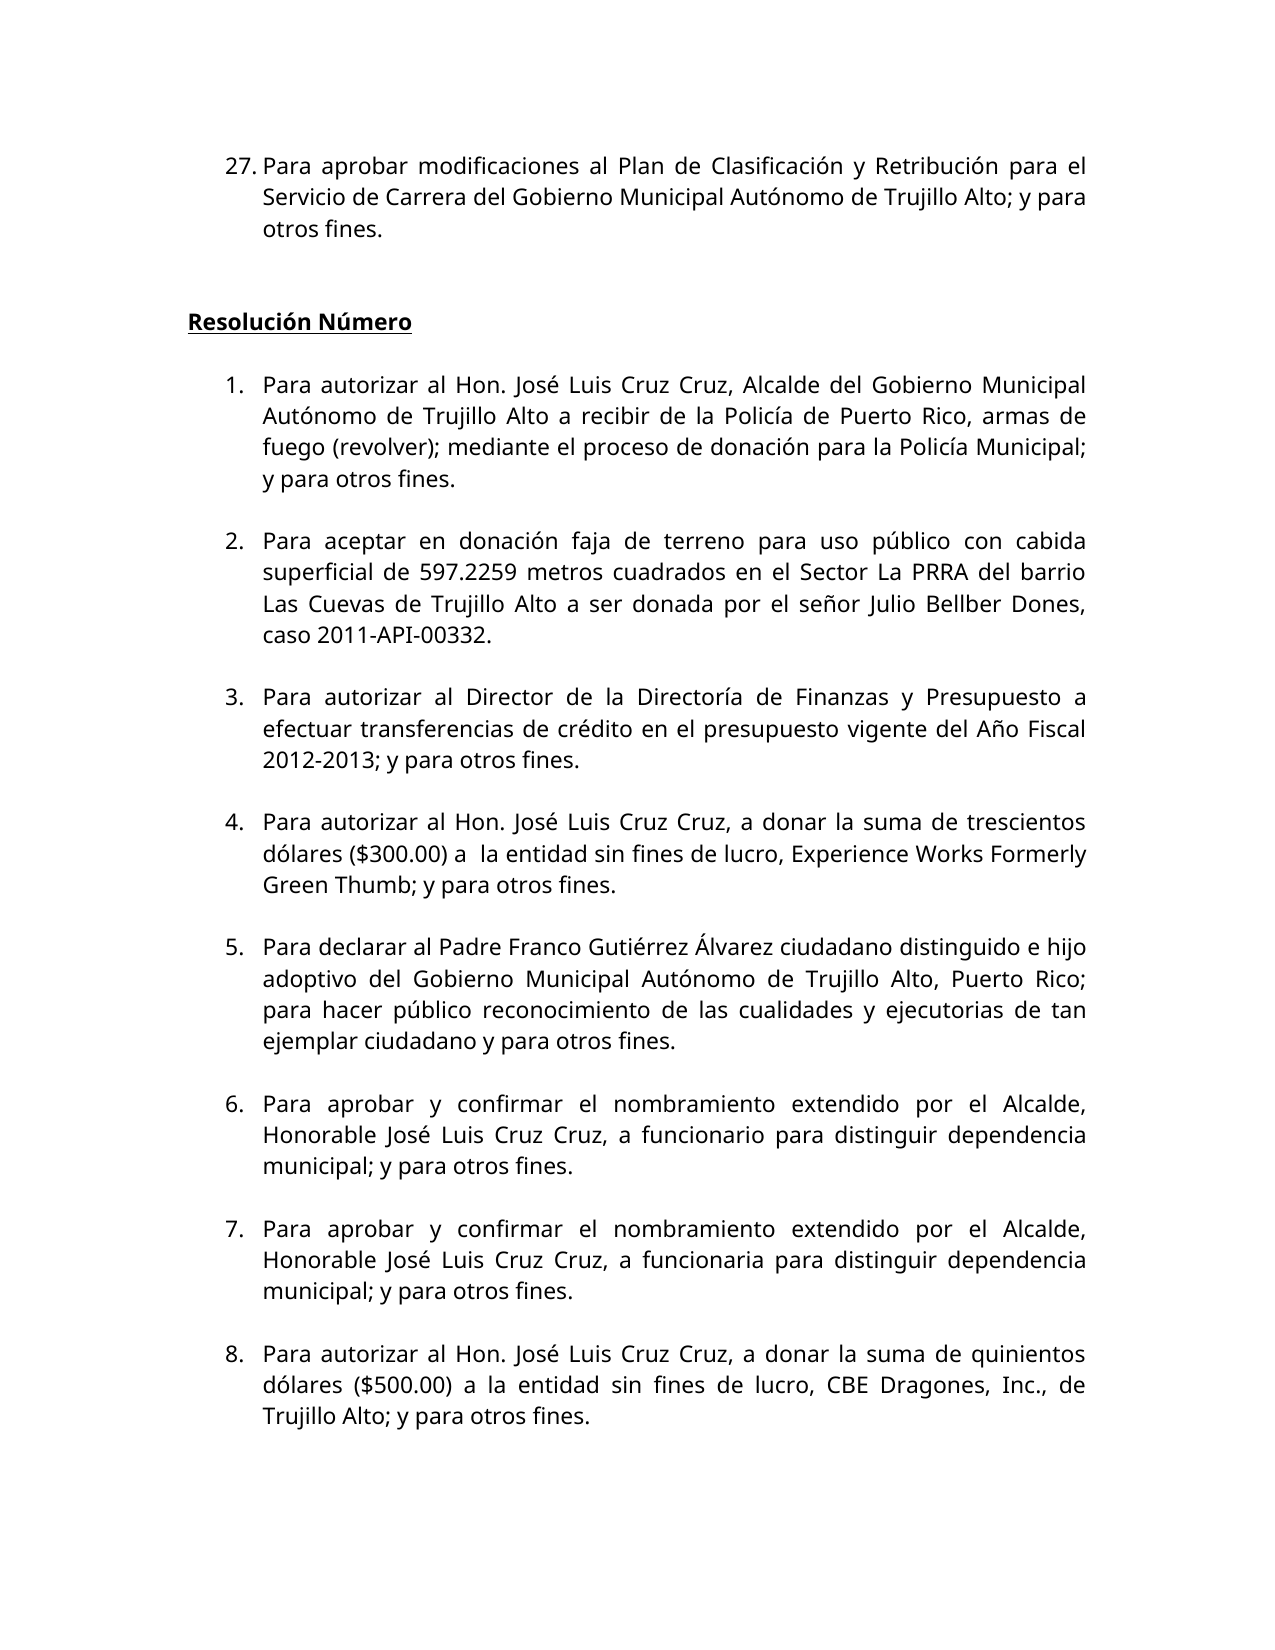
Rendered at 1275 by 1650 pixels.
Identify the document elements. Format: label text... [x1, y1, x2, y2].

list Para aceptar en donación faja de terreno para uso público con cabida superficial de 597.2259 metros cuadrados en el Sector La PRRA del barrio Las Cuevas de Trujillo Alto a ser donada por el señor Julio Bellber Dones, caso 2011-API-00332. [225, 525, 1087, 650]
list Para aprobar y confirmar el nombramiento extendido por el Alcalde, Honorable José Luis Cruz Cruz, a funcionaria para distinguir dependencia municipal; y para otros fines. [225, 1212, 1087, 1306]
list Para autorizar al Hon. José Luis Cruz Cruz, a donar la suma de trescientos dólares ($300.00) a la entidad sin fines de lucro, Experience Works Formerly Green Thumb; y para otros fines. [225, 806, 1087, 900]
list Para aprobar modificaciones al Plan de Clasificación y Retribución para el Servicio de Carrera del Gobierno Municipal Autónomo de Trujillo Alto; y para otros fines. [225, 150, 1087, 244]
list Para declarar al Padre Franco Gutiérrez Álvarez ciudadano distinguido e hijo adoptivo del Gobierno Municipal Autónomo de Trujillo Alto, Puerto Rico; para hacer público reconocimiento de las cualidades y ejecutorias de tan ejemplar ciudadano y para otros fines. [225, 931, 1087, 1056]
list Para autorizar al Hon. José Luis Cruz Cruz, a donar la suma de quinientos dólares ($500.00) a la entidad sin fines de lucro, CBE Dragones, Inc., de Trujillo Alto; y para otros fines. [225, 1337, 1087, 1431]
list Para aprobar y confirmar el nombramiento extendido por el Alcalde, Honorable José Luis Cruz Cruz, a funcionario para distinguir dependencia municipal; y para otros fines. [225, 1087, 1087, 1181]
list Para autorizar al Hon. José Luis Cruz Cruz, Alcalde del Gobierno Municipal Autónomo de Trujillo Alto a recibir de la Policía de Puerto Rico, armas de fuego (revolver); mediante el proceso de donación para la Policía Municipal; y para otros fines. [225, 369, 1087, 494]
text Resolución Número [187, 306, 1087, 337]
list Para autorizar al Director de la Directoría de Finanzas y Presupuesto a efectuar transferencias de crédito en el presupuesto vigente del Año Fiscal 2012-2013; y para otros fines. [225, 681, 1087, 775]
